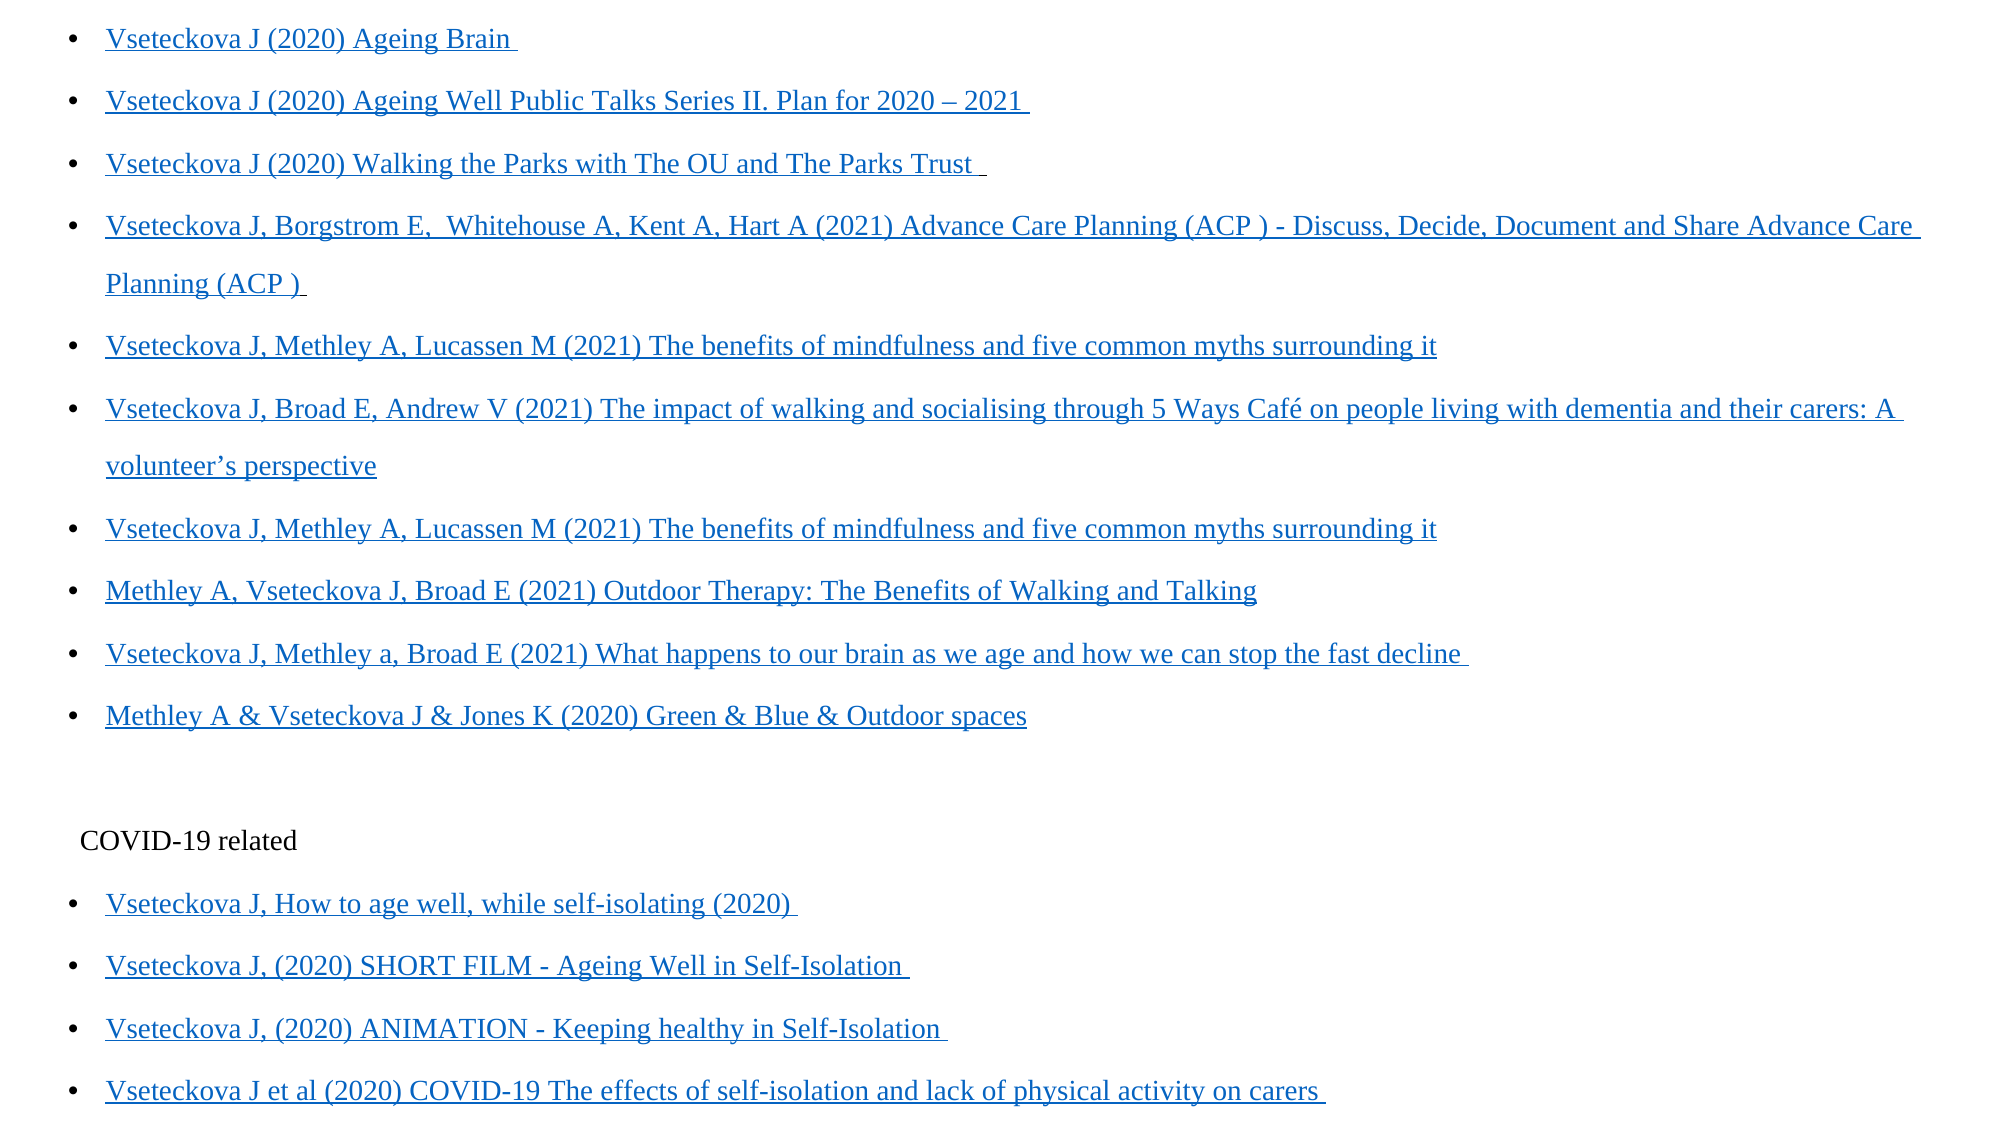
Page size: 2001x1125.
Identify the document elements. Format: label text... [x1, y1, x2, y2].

list Vseteckova J (2020) Ageing Brain [68, 2, 2000, 59]
list Methley A & Vseteckova J & Jones K (2020) Green & Blue & Outdoor spaces [68, 679, 2000, 737]
list Vseteckova J, Methley A, Lucassen M (2021) The benefits of mindfulness and five common myths surrounding it [68, 492, 2000, 549]
list Vseteckova J et al (2020) COVID-19 The effects of self-isolation and lack of physical activity on carers [68, 1054, 2000, 1112]
list Methley A, Vseteckova J, Broad E (2021) Outdoor Therapy: The Benefits of Walking and Talking [68, 554, 2000, 612]
list Vseteckova J, Broad E, Andrew V (2021) The impact of walking and socialising through 5 Ways Café on people living with dementia and their carers: A volunteer’s perspective [68, 372, 2000, 487]
list Vseteckova J, Methley A, Lucassen M (2021) The benefits of mindfulness and five common myths surrounding it [68, 309, 2000, 367]
text COVID-19 related [79, 804, 2000, 862]
list Vseteckova J, (2020) ANIMATION - Keeping healthy in Self-Isolation [68, 992, 2000, 1049]
list Vseteckova J, (2020) SHORT FILM - Ageing Well in Self-Isolation [68, 929, 2000, 987]
list Vseteckova J, Methley a, Broad E (2021) What happens to our brain as we age and how we can stop the fast decline [68, 617, 2000, 674]
list Vseteckova J, Borgstrom E, Whitehouse A, Kent A, Hart A (2021) Advance Care Planning (ACP ) - Discuss, Decide, Document and Share Advance Care Planning (ACP ) [68, 189, 2000, 304]
list Vseteckova J (2020) Ageing Well Public Talks Series II. Plan for 2020 – 2021 [68, 64, 2000, 122]
list Vseteckova J, How to age well, while self-isolating (2020) [68, 867, 2000, 924]
list Vseteckova J (2020) Walking the Parks with The OU and The Parks Trust [68, 127, 2000, 184]
